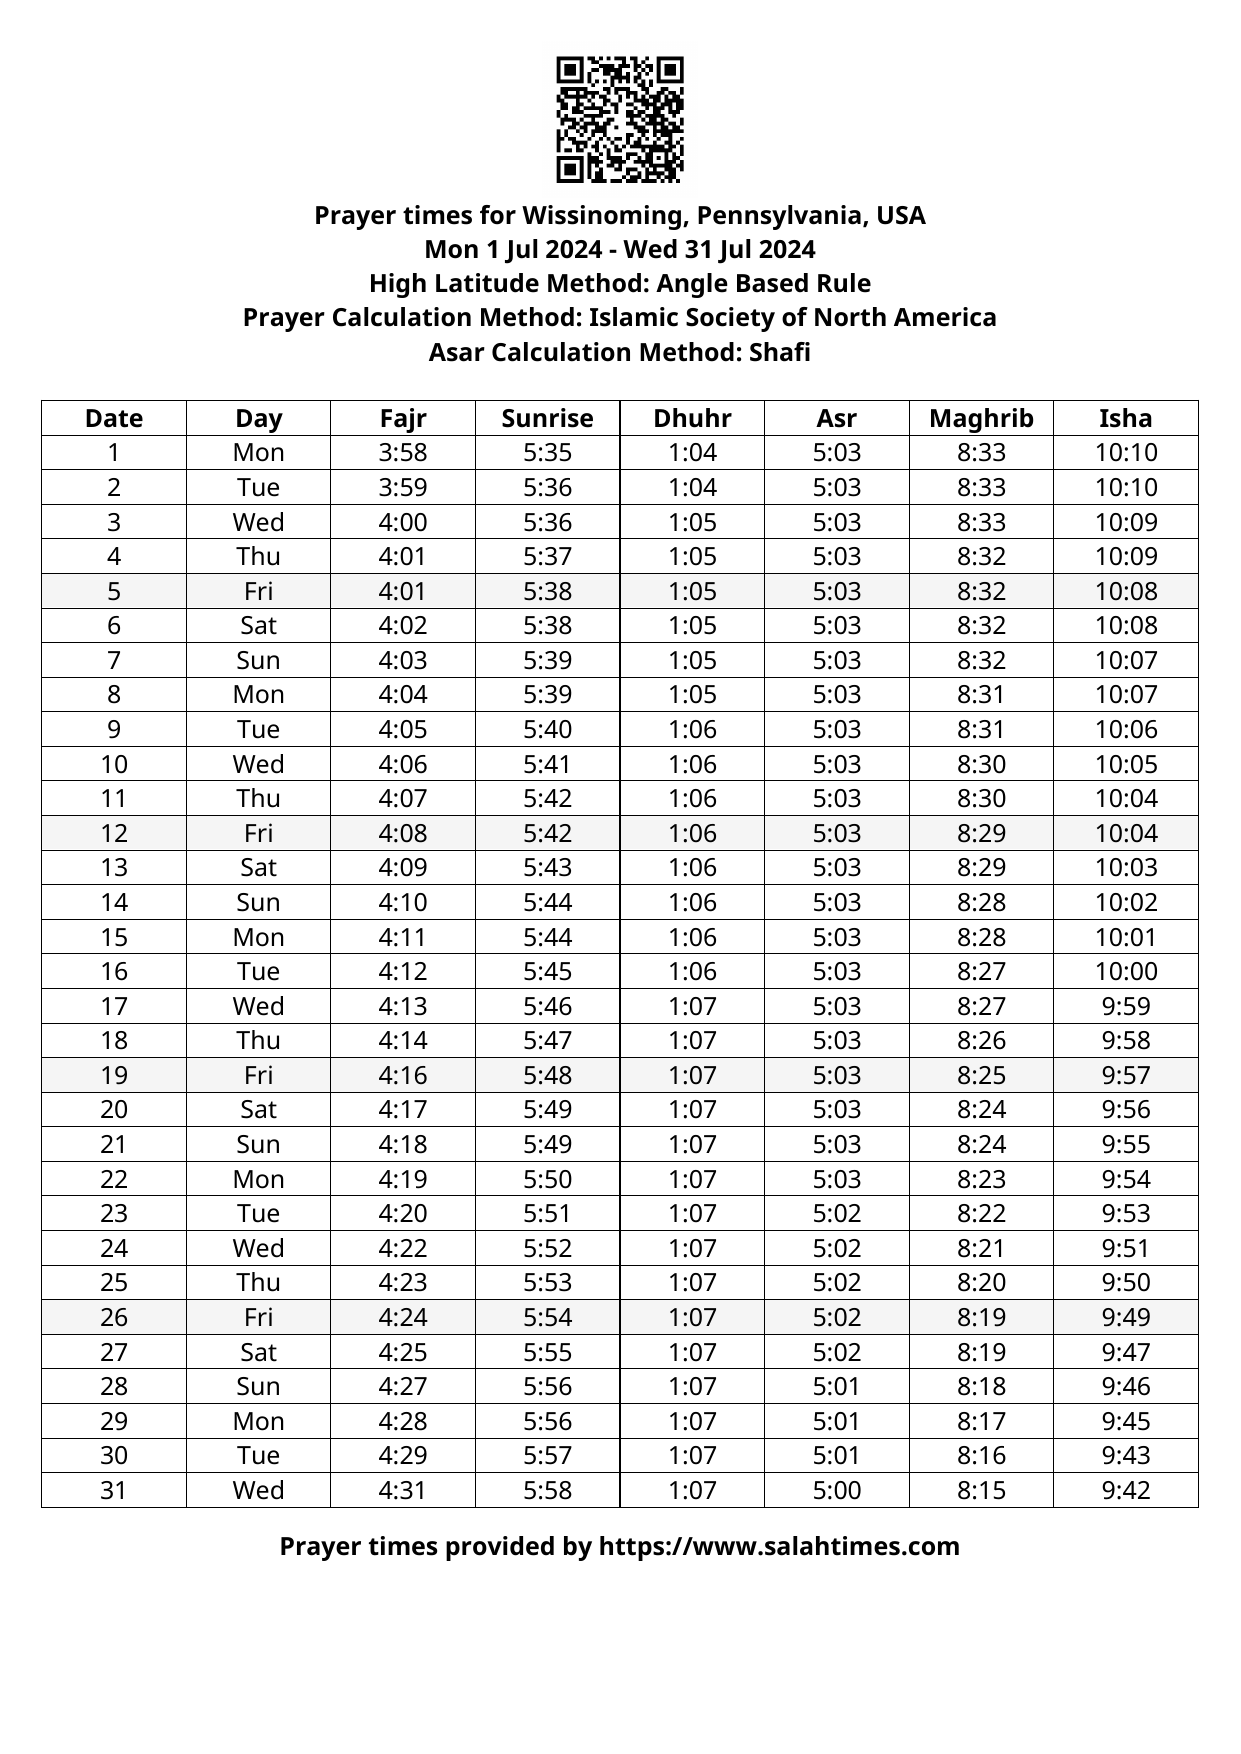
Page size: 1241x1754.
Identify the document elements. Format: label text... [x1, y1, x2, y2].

table_cell Fri [187, 1058, 330, 1092]
table_cell 5:03 [765, 505, 909, 538]
text High Latitude Method: Angle Based Rule [42, 266, 1198, 300]
table_cell 5:57 [476, 1439, 619, 1472]
table_cell Sun [187, 1127, 330, 1161]
table_cell 8:24 [910, 1093, 1053, 1126]
table_cell 4:01 [331, 539, 475, 573]
table_cell 29 [42, 1404, 186, 1437]
table_cell 10:07 [1054, 643, 1198, 677]
table_cell 5:49 [476, 1127, 619, 1161]
table_cell 5:35 [476, 436, 619, 469]
table_cell 5:03 [765, 470, 909, 504]
table_cell 4:10 [331, 885, 475, 919]
table_cell 8:28 [910, 885, 1053, 919]
table_cell 5:02 [765, 1196, 909, 1230]
table_cell 5:43 [476, 851, 619, 884]
table_cell Mon [187, 1162, 330, 1195]
table_cell 28 [42, 1369, 186, 1403]
table_header Dhuhr [621, 401, 764, 434]
table_cell 8:32 [910, 643, 1053, 677]
table_cell 5:56 [476, 1369, 619, 1403]
table_cell 8:24 [910, 1127, 1053, 1161]
table_cell 8:25 [910, 1058, 1053, 1092]
table_cell 10:04 [1054, 816, 1198, 849]
table_cell 1:07 [621, 1473, 764, 1507]
table_cell 8:32 [910, 539, 1053, 573]
table_cell 4:05 [331, 712, 475, 746]
table_cell 5:02 [765, 1231, 909, 1264]
table_cell Fri [187, 1300, 330, 1334]
table_cell 1:06 [621, 712, 764, 746]
table_cell 10:07 [1054, 678, 1198, 711]
table_cell 9:54 [1054, 1162, 1198, 1195]
table_cell 8:28 [910, 920, 1053, 953]
table_cell 4:22 [331, 1231, 475, 1264]
table_cell 18 [42, 1024, 186, 1057]
table_cell Tue [187, 1439, 330, 1472]
table_cell 8:29 [910, 816, 1053, 849]
table_cell 8:16 [910, 1439, 1053, 1472]
table_cell 5:03 [765, 1058, 909, 1092]
table_cell 10:08 [1054, 609, 1198, 642]
table_cell 5:02 [765, 1300, 909, 1334]
table_cell 9:46 [1054, 1369, 1198, 1403]
table_cell 9:55 [1054, 1127, 1198, 1161]
table_cell 4:09 [331, 851, 475, 884]
table_cell 6 [42, 609, 186, 642]
table_cell Sun [187, 1369, 330, 1403]
table_cell 8:26 [910, 1024, 1053, 1057]
table_cell 5:03 [765, 609, 909, 642]
table_header Asr [765, 401, 909, 434]
table_cell 22 [42, 1162, 186, 1195]
table_cell 4:20 [331, 1196, 475, 1230]
table_cell 9:58 [1054, 1024, 1198, 1057]
table_cell 8:31 [910, 678, 1053, 711]
table_cell Wed [187, 1231, 330, 1264]
table_cell 8:17 [910, 1404, 1053, 1437]
table_cell 8:15 [910, 1473, 1053, 1507]
text Prayer times for Wissinoming, Pennsylvania, USA [42, 198, 1198, 232]
table_cell Sat [187, 609, 330, 642]
table_cell 5:03 [765, 885, 909, 919]
table_cell 5:44 [476, 885, 619, 919]
table_cell Wed [187, 1473, 330, 1507]
table_cell 4:04 [331, 678, 475, 711]
table_cell 5:03 [765, 989, 909, 1022]
table_cell 8:30 [910, 747, 1053, 780]
table_cell 21 [42, 1127, 186, 1161]
table_cell 7 [42, 643, 186, 677]
table_cell 5:36 [476, 505, 619, 538]
table_cell 3 [42, 505, 186, 538]
table_cell 5:42 [476, 816, 619, 849]
table_cell 4:02 [331, 609, 475, 642]
text Mon 1 Jul 2024 - Wed 31 Jul 2024 [42, 232, 1198, 266]
table_cell 4:01 [331, 574, 475, 607]
table_cell 13 [42, 851, 186, 884]
table_cell 10:08 [1054, 574, 1198, 607]
table_cell Thu [187, 1024, 330, 1057]
table_cell 3:58 [331, 436, 475, 469]
table_cell 5:52 [476, 1231, 619, 1264]
table_cell 1:05 [621, 609, 764, 642]
table_cell 4:03 [331, 643, 475, 677]
table_cell 11 [42, 781, 186, 815]
table_cell 1:07 [621, 1093, 764, 1126]
table_cell 5:47 [476, 1024, 619, 1057]
table_cell 5:55 [476, 1335, 619, 1368]
table_header Sunrise [476, 401, 619, 434]
table_cell 1:05 [621, 505, 764, 538]
table_cell 1:06 [621, 781, 764, 815]
table_cell 5 [42, 574, 186, 607]
table_cell 10:01 [1054, 920, 1198, 953]
table_cell 4:08 [331, 816, 475, 849]
table_cell 4:14 [331, 1024, 475, 1057]
table_cell 4:00 [331, 505, 475, 538]
table_cell 4:18 [331, 1127, 475, 1161]
picture [542, 41, 699, 198]
table_cell 8:33 [910, 470, 1053, 504]
table_cell 14 [42, 885, 186, 919]
table_cell 3:59 [331, 470, 475, 504]
table_cell Sun [187, 643, 330, 677]
table_cell 10:10 [1054, 436, 1198, 469]
table_cell 1:07 [621, 1058, 764, 1092]
table_cell 4:17 [331, 1093, 475, 1126]
table_cell 9:51 [1054, 1231, 1198, 1264]
table_cell Tue [187, 470, 330, 504]
table_cell 4:27 [331, 1369, 475, 1403]
table_cell 5:03 [765, 1162, 909, 1195]
table_cell 4:06 [331, 747, 475, 780]
table_cell 8:18 [910, 1369, 1053, 1403]
table_cell 5:46 [476, 989, 619, 1022]
table_cell 5:03 [765, 954, 909, 988]
table_header Day [187, 401, 330, 434]
table_cell 4:23 [331, 1266, 475, 1299]
table_cell 5:37 [476, 539, 619, 573]
table_cell 9:43 [1054, 1439, 1198, 1472]
table_cell 30 [42, 1439, 186, 1472]
table_cell 8:21 [910, 1231, 1053, 1264]
table_cell 5:38 [476, 574, 619, 607]
table_cell Wed [187, 989, 330, 1022]
table_cell 5:38 [476, 609, 619, 642]
table_cell Fri [187, 816, 330, 849]
table_cell 9:53 [1054, 1196, 1198, 1230]
table_cell 1:07 [621, 1439, 764, 1472]
table_header Date [42, 401, 186, 434]
table_cell 1:05 [621, 574, 764, 607]
table_cell 4:25 [331, 1335, 475, 1368]
table_header Fajr [331, 401, 475, 434]
table_cell 9:57 [1054, 1058, 1198, 1092]
table_cell 10:05 [1054, 747, 1198, 780]
table_cell 20 [42, 1093, 186, 1126]
table_cell 4:29 [331, 1439, 475, 1472]
table_cell 17 [42, 989, 186, 1022]
table_cell 2 [42, 470, 186, 504]
table_cell 10:00 [1054, 954, 1198, 988]
table_cell 5:56 [476, 1404, 619, 1437]
table_cell 27 [42, 1335, 186, 1368]
table_cell 19 [42, 1058, 186, 1092]
table_cell 9:47 [1054, 1335, 1198, 1368]
table_cell 5:03 [765, 436, 909, 469]
table_cell 4:12 [331, 954, 475, 988]
table_cell 5:58 [476, 1473, 619, 1507]
table_cell 5:03 [765, 851, 909, 884]
table_cell 8:19 [910, 1335, 1053, 1368]
table_cell 4:19 [331, 1162, 475, 1195]
table_cell 16 [42, 954, 186, 988]
table_cell 8:20 [910, 1266, 1053, 1299]
table_cell Thu [187, 539, 330, 573]
table_cell 8:30 [910, 781, 1053, 815]
table_cell Mon [187, 436, 330, 469]
table_cell 8:22 [910, 1196, 1053, 1230]
table_cell 1:04 [621, 470, 764, 504]
table_cell 9:59 [1054, 989, 1198, 1022]
table_cell 5:03 [765, 712, 909, 746]
table_cell 1:05 [621, 539, 764, 573]
table_cell 10:06 [1054, 712, 1198, 746]
table_cell 5:03 [765, 643, 909, 677]
table_cell 5:02 [765, 1335, 909, 1368]
table_cell 10:02 [1054, 885, 1198, 919]
table_cell 1:07 [621, 1127, 764, 1161]
table_cell 5:50 [476, 1162, 619, 1195]
table_cell 4:28 [331, 1404, 475, 1437]
table_cell 10:03 [1054, 851, 1198, 884]
table_cell 5:54 [476, 1300, 619, 1334]
table_cell Mon [187, 920, 330, 953]
table_cell 1:06 [621, 747, 764, 780]
table_cell 5:53 [476, 1266, 619, 1299]
table_cell Sat [187, 1335, 330, 1368]
table_cell 12 [42, 816, 186, 849]
table_cell 4:31 [331, 1473, 475, 1507]
table_cell 5:48 [476, 1058, 619, 1092]
table_cell Thu [187, 781, 330, 815]
table_cell Sat [187, 851, 330, 884]
table_cell 5:03 [765, 539, 909, 573]
table_cell 5:03 [765, 747, 909, 780]
table_cell 9:56 [1054, 1093, 1198, 1126]
table_cell 5:01 [765, 1369, 909, 1403]
table_cell 1:06 [621, 851, 764, 884]
table_cell 5:40 [476, 712, 619, 746]
table_cell 5:00 [765, 1473, 909, 1507]
table_cell 5:02 [765, 1266, 909, 1299]
table_cell 15 [42, 920, 186, 953]
table_cell 1:07 [621, 1369, 764, 1403]
table_cell 1:07 [621, 1231, 764, 1264]
table_cell 1:06 [621, 954, 764, 988]
table_cell 31 [42, 1473, 186, 1507]
table_cell 5:45 [476, 954, 619, 988]
table_cell 5:49 [476, 1093, 619, 1126]
table_cell 1:07 [621, 1024, 764, 1057]
table_cell 1:07 [621, 1266, 764, 1299]
table_cell 4 [42, 539, 186, 573]
table_cell Thu [187, 1266, 330, 1299]
table_cell 5:03 [765, 574, 909, 607]
table_cell 9:50 [1054, 1266, 1198, 1299]
table_cell 8:33 [910, 505, 1053, 538]
table_cell 5:01 [765, 1439, 909, 1472]
table_cell 5:03 [765, 781, 909, 815]
table_cell 1:07 [621, 1196, 764, 1230]
table_cell 10:10 [1054, 470, 1198, 504]
table_cell 5:42 [476, 781, 619, 815]
table_header Isha [1054, 401, 1198, 434]
table_cell 4:24 [331, 1300, 475, 1334]
table_cell 5:03 [765, 816, 909, 849]
table_cell 24 [42, 1231, 186, 1264]
table_cell Mon [187, 678, 330, 711]
table_cell 5:36 [476, 470, 619, 504]
table_cell 8 [42, 678, 186, 711]
table_cell 8:31 [910, 712, 1053, 746]
table_cell 23 [42, 1196, 186, 1230]
table_cell 5:03 [765, 1093, 909, 1126]
table_cell 9:49 [1054, 1300, 1198, 1334]
table_cell 9 [42, 712, 186, 746]
table_cell 8:29 [910, 851, 1053, 884]
table_cell 5:44 [476, 920, 619, 953]
table_cell 5:03 [765, 920, 909, 953]
table_cell 4:11 [331, 920, 475, 953]
table_cell 8:33 [910, 436, 1053, 469]
table_cell 9:45 [1054, 1404, 1198, 1437]
table_cell Fri [187, 574, 330, 607]
table_cell 8:19 [910, 1300, 1053, 1334]
table_cell 8:27 [910, 954, 1053, 988]
table_cell Sun [187, 885, 330, 919]
table_cell 5:03 [765, 1024, 909, 1057]
table_cell 1:06 [621, 816, 764, 849]
table_cell 1:05 [621, 678, 764, 711]
table_cell 4:13 [331, 989, 475, 1022]
table_cell 5:51 [476, 1196, 619, 1230]
table_cell 1:07 [621, 1300, 764, 1334]
table_cell 8:32 [910, 574, 1053, 607]
table_cell Tue [187, 712, 330, 746]
table_cell 4:16 [331, 1058, 475, 1092]
table_cell 8:23 [910, 1162, 1053, 1195]
table_cell Wed [187, 747, 330, 780]
table_cell 8:27 [910, 989, 1053, 1022]
text Prayer Calculation Method: Islamic Society of North America [42, 300, 1198, 334]
table_cell 8:32 [910, 609, 1053, 642]
table_cell Sat [187, 1093, 330, 1126]
table_cell 5:39 [476, 643, 619, 677]
table_cell 1:05 [621, 643, 764, 677]
table_cell 26 [42, 1300, 186, 1334]
table_cell 5:03 [765, 1127, 909, 1161]
text Asar Calculation Method: Shafi [42, 334, 1198, 368]
table_cell Tue [187, 1196, 330, 1230]
table_cell 4:07 [331, 781, 475, 815]
table_cell 1:06 [621, 920, 764, 953]
table_cell 10:09 [1054, 539, 1198, 573]
table_cell 1 [42, 436, 186, 469]
table_cell 1:04 [621, 436, 764, 469]
table_cell 10 [42, 747, 186, 780]
table_cell 1:07 [621, 1335, 764, 1368]
table_cell Tue [187, 954, 330, 988]
table_cell 1:07 [621, 1404, 764, 1437]
table_cell Wed [187, 505, 330, 538]
table_cell 1:06 [621, 885, 764, 919]
table_cell 5:01 [765, 1404, 909, 1437]
table_cell 1:07 [621, 1162, 764, 1195]
table_cell 10:04 [1054, 781, 1198, 815]
table_cell 10:09 [1054, 505, 1198, 538]
table_cell 9:42 [1054, 1473, 1198, 1507]
table_header Maghrib [910, 401, 1053, 434]
table_cell 25 [42, 1266, 186, 1299]
table_cell 1:07 [621, 989, 764, 1022]
table_cell Mon [187, 1404, 330, 1437]
table_cell 5:39 [476, 678, 619, 711]
table_cell 5:03 [765, 678, 909, 711]
table_cell 5:41 [476, 747, 619, 780]
text Prayer times provided by https://www.salahtimes.com [42, 1528, 1198, 1563]
